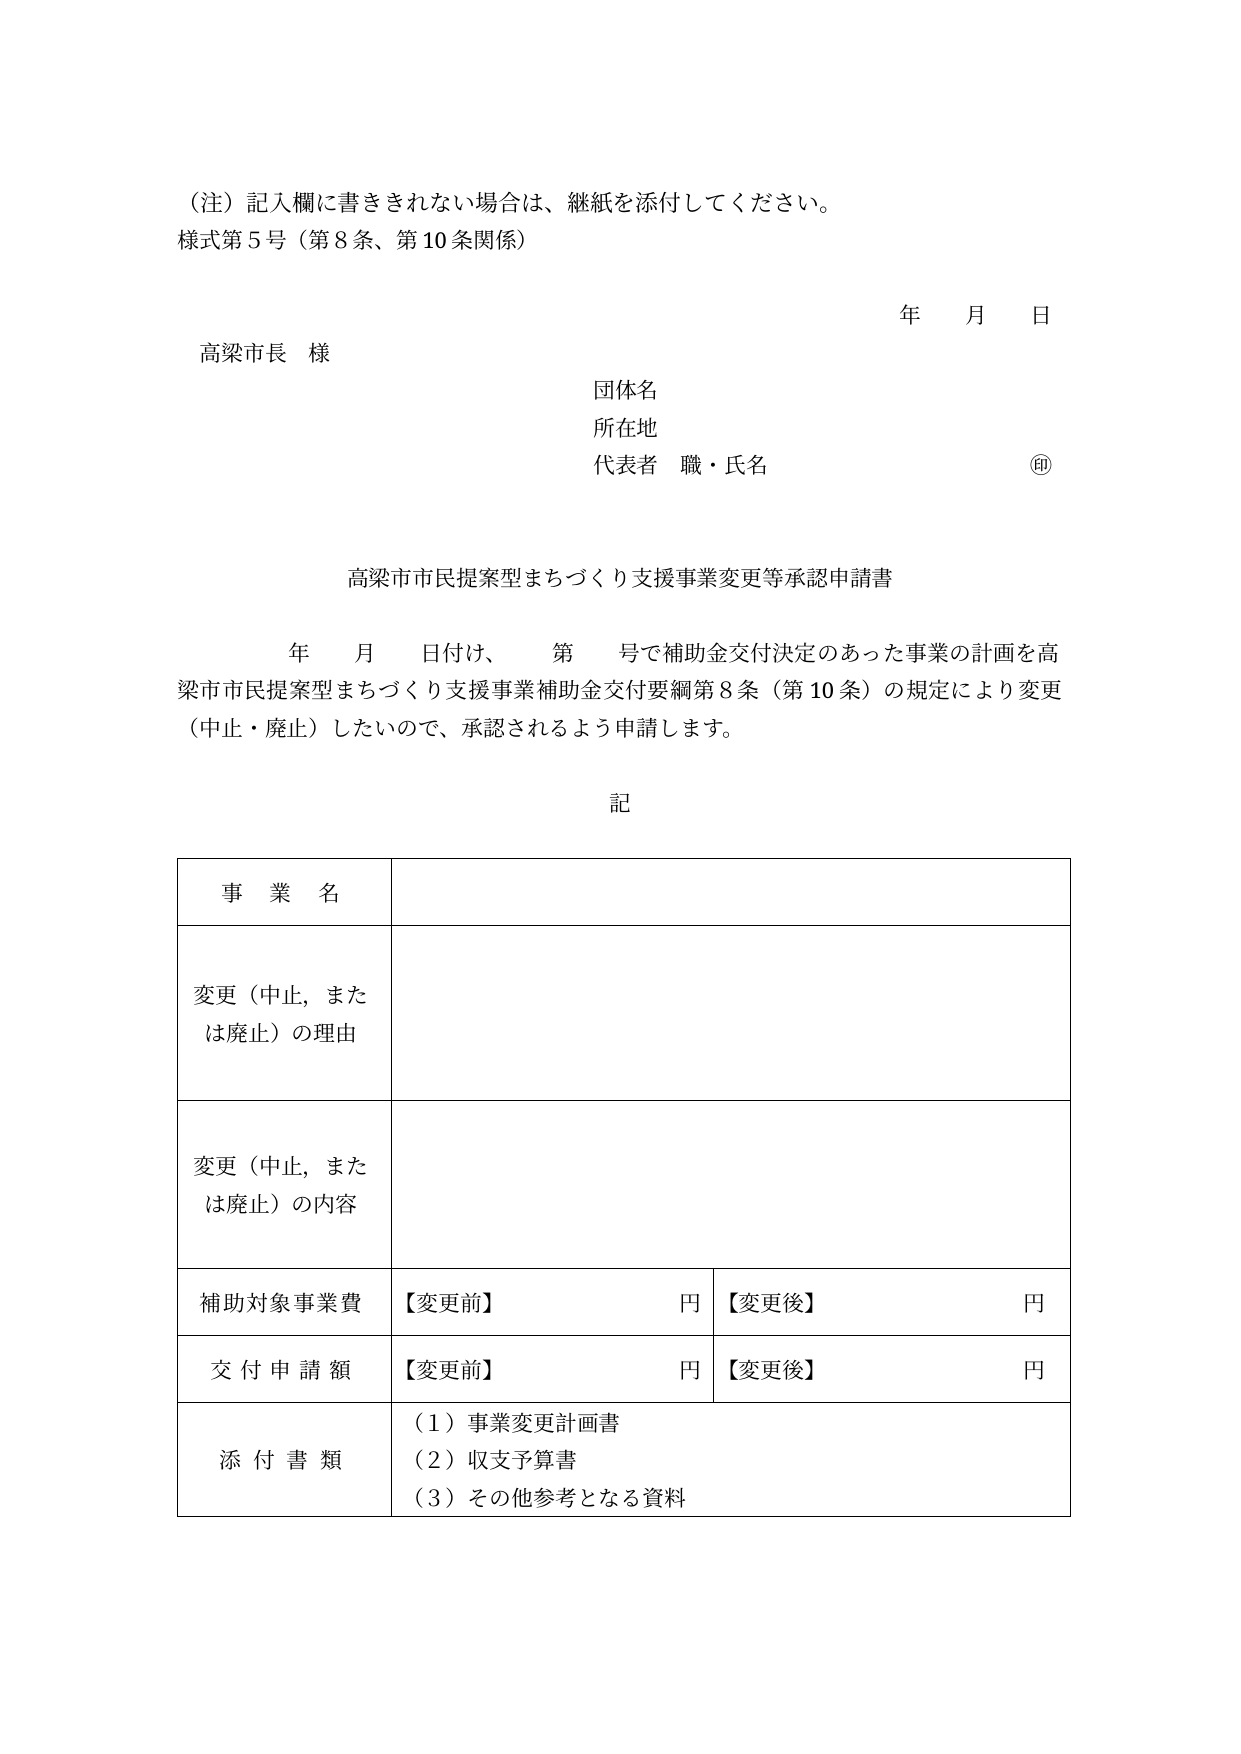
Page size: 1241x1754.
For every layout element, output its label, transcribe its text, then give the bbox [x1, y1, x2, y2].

text 年 月 日付け、 第 号で補助金交付決定のあった事業の計画を高梁市市民提案型まちづくり支援事業補助金交付要綱第８条（第10条）の規定により変更（中止・廃止）したいので、承認されるよう申請します。 [177, 633, 1063, 746]
table_cell 【変更後】 円 [714, 1269, 1070, 1335]
text 様式第５号（第８条、第10条関係） [177, 221, 1063, 258]
text 所在地 [177, 408, 1063, 446]
table_cell [392, 1101, 1070, 1268]
text 団体名 [177, 371, 1063, 408]
table_cell 補助対象事業費 [178, 1269, 391, 1335]
table_cell 変更（中止，また は廃止）の内容 [178, 1101, 391, 1268]
table_cell 【変更後】 円 [714, 1336, 1070, 1402]
table_cell 【変更前】 円 [392, 1269, 713, 1335]
table_cell 変更（中止，また は廃止）の理由 [178, 926, 391, 1099]
table_cell [392, 926, 1070, 1099]
text 高梁市長 様 [177, 333, 1063, 371]
table_cell 交付申請額 [178, 1336, 391, 1402]
text （注）記入欄に書ききれない場合は、継紙を添付してください。 [177, 183, 1063, 221]
table_header [392, 859, 1070, 925]
text 年 月 日 [177, 296, 1063, 333]
table_cell 【変更前】 円 [392, 1336, 713, 1402]
table_cell 添 付 書 類 [178, 1403, 391, 1516]
table_cell （１）事業変更計画書 （２）収支予算書 （３）その他参考となる資料 [392, 1403, 1070, 1516]
subtitle 記 [177, 783, 1063, 821]
table_header 事業名 [178, 859, 391, 925]
text 高梁市市民提案型まちづくり支援事業変更等承認申請書 [177, 558, 1063, 596]
text 代表者 職・氏名 ㊞ [177, 446, 1063, 483]
